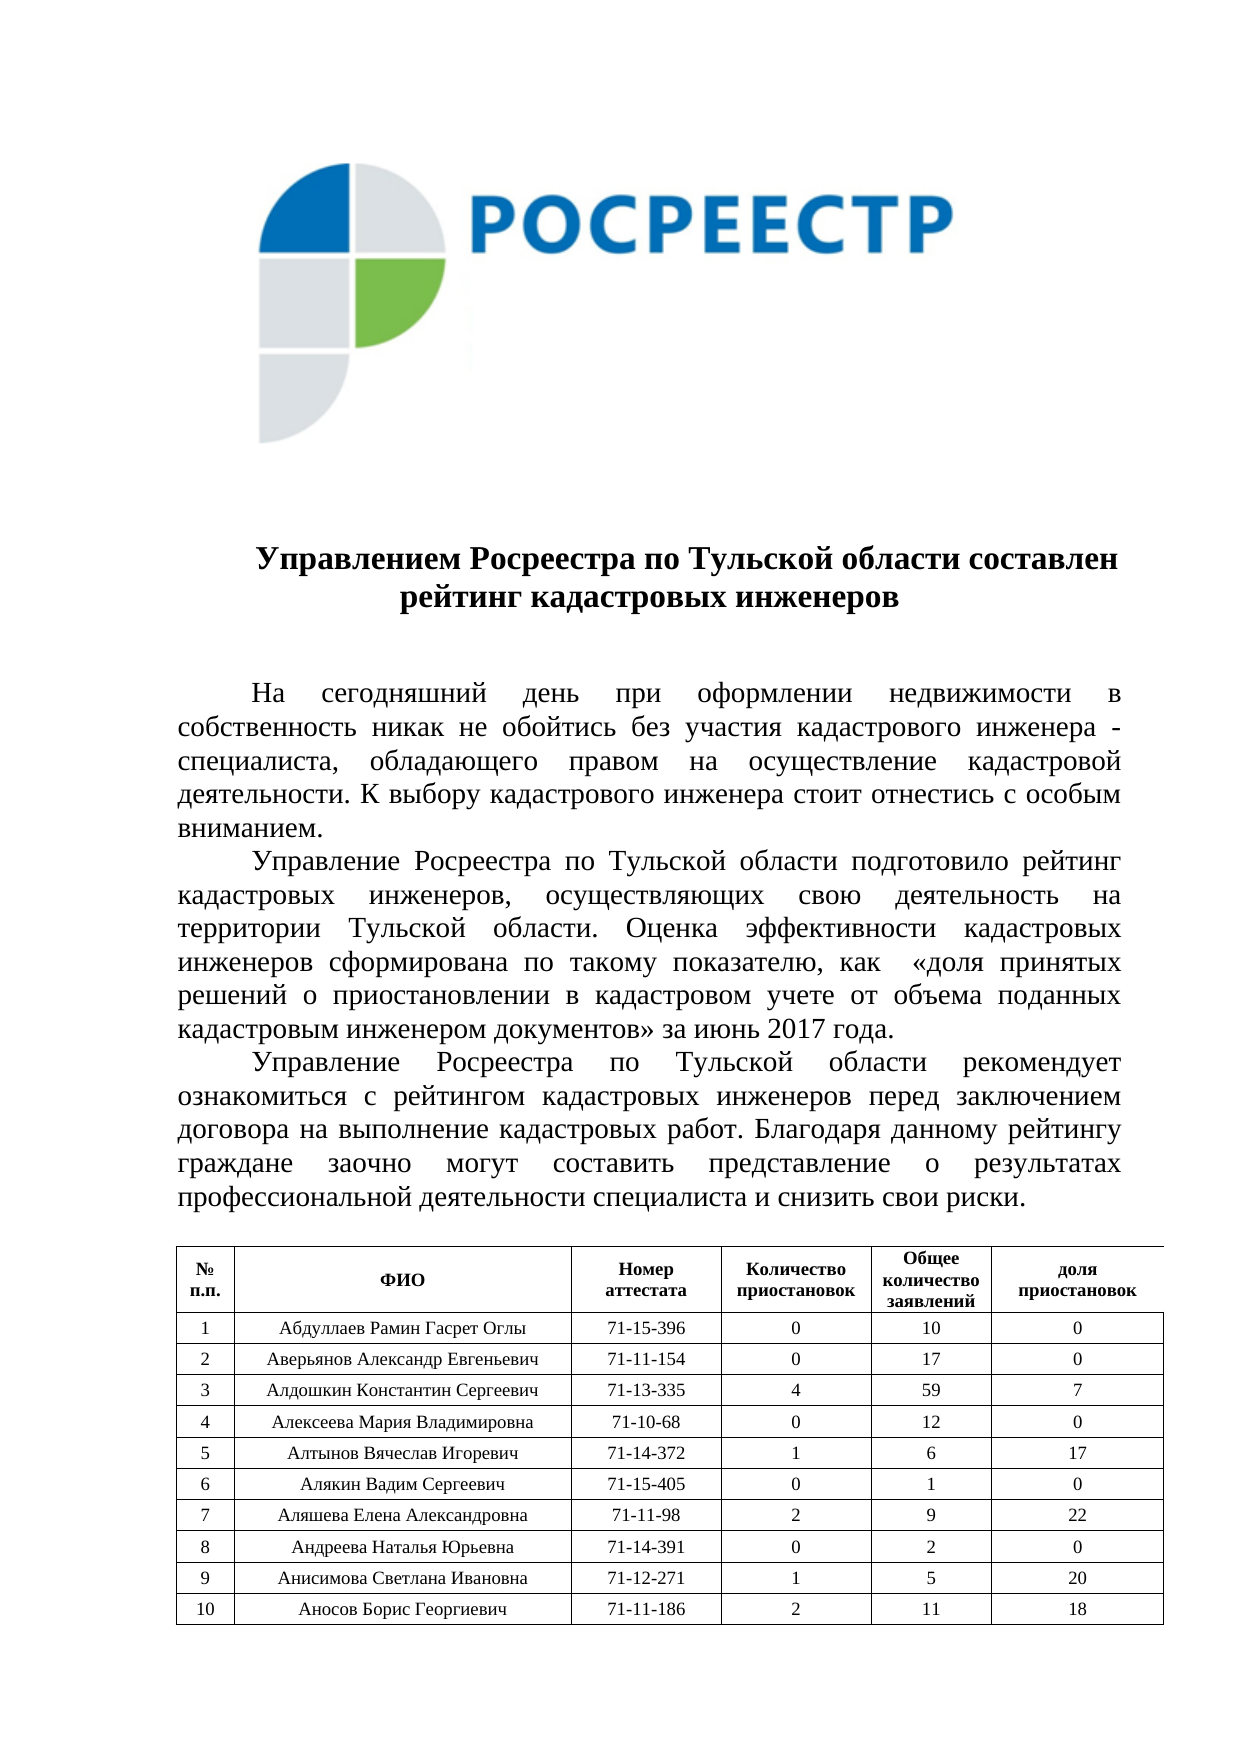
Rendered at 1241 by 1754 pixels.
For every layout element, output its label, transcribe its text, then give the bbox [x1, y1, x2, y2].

table_cell 2 [722, 1594, 871, 1624]
table_cell 7 [992, 1375, 1163, 1405]
table_cell 5 [872, 1563, 991, 1593]
table_cell 9 [872, 1500, 991, 1530]
table_cell 17 [872, 1344, 991, 1374]
table_cell Андреева Наталья Юрьевна [235, 1531, 571, 1562]
table_cell 20 [992, 1563, 1163, 1593]
table_cell 10 [872, 1313, 991, 1343]
table_cell 18 [992, 1594, 1163, 1624]
table_cell 0 [722, 1313, 871, 1343]
table_cell 17 [992, 1438, 1163, 1468]
table_cell Анисимова Светлана Ивановна [235, 1563, 571, 1593]
table_cell Аносов Борис Георгиевич [235, 1594, 571, 1624]
table_cell 0 [992, 1531, 1163, 1562]
table_cell 0 [992, 1406, 1163, 1437]
table_cell 71-15-396 [572, 1313, 721, 1343]
table_header доля приостановок [992, 1247, 1164, 1312]
table_cell Алдошкин Константин Сергеевич [235, 1375, 571, 1405]
table_cell 6 [177, 1469, 234, 1499]
table_cell 1 [722, 1563, 871, 1593]
table_cell 2 [177, 1344, 234, 1374]
table_cell 11 [872, 1594, 991, 1624]
table_cell 1 [177, 1313, 234, 1343]
table_cell 71-12-271 [572, 1563, 721, 1593]
table_cell 71-11-154 [572, 1344, 721, 1374]
table_cell 0 [992, 1469, 1163, 1499]
table_cell 6 [872, 1438, 991, 1468]
table_cell Алтынов Вячеслав Игоревич [235, 1438, 571, 1468]
table_header ФИО [235, 1247, 571, 1312]
table_cell 4 [722, 1375, 871, 1405]
picture [251, 156, 961, 462]
table_cell 71-14-372 [572, 1438, 721, 1468]
table_cell 1 [872, 1469, 991, 1499]
table_cell 2 [722, 1500, 871, 1530]
table_cell 4 [177, 1406, 234, 1437]
table_cell Аляшева Елена Александровна [235, 1500, 571, 1530]
table_cell 0 [722, 1406, 871, 1437]
text Управлением Росреестра по Тульской области составлен рейтинг кадастровых инженеров [177, 538, 1122, 614]
table_cell 71-15-405 [572, 1469, 721, 1499]
table_cell Алексеева Мария Владимировна [235, 1406, 571, 1437]
table_cell 71-14-391 [572, 1531, 721, 1562]
table_cell 12 [872, 1406, 991, 1437]
table_header № п.п. [177, 1247, 234, 1312]
table_cell 0 [722, 1344, 871, 1374]
table_cell 3 [177, 1375, 234, 1405]
table_cell 7 [177, 1500, 234, 1530]
table_cell 59 [872, 1375, 991, 1405]
table_cell 0 [722, 1531, 871, 1562]
table_cell 10 [177, 1594, 234, 1624]
table_cell 8 [177, 1531, 234, 1562]
table_cell Аверьянов Александр Евгеньевич [235, 1344, 571, 1374]
table_cell Алякин Вадим Сергеевич [235, 1469, 571, 1499]
text На сегодняшний день при оформлении недвижимости в собственность никак не обойтись без участия кадастрового инженера - специалиста, обладающего правом на осуществление кадастровой деятельности. К выбору кадастрового инженера стоит отнестись с особым вниманием. [177, 676, 1122, 843]
table_cell 0 [992, 1344, 1163, 1374]
table_cell Абдуллаев Рамин Гасрет Оглы [235, 1313, 571, 1343]
table_header Номер аттестата [572, 1247, 721, 1312]
table_cell 71-13-335 [572, 1375, 721, 1405]
table_cell 71-11-186 [572, 1594, 721, 1624]
table_cell 9 [177, 1563, 234, 1593]
text Управление Росреестра по Тульской области рекомендует ознакомиться с рейтингом кадастровых инженеров перед заключением договора на выполнение кадастровых работ. Благодаря данному рейтингу граждане заочно могут составить представление о результатах профессиональной деятельности специалиста и снизить свои риски. [177, 1044, 1122, 1212]
table_cell 0 [992, 1313, 1163, 1343]
table_cell 0 [722, 1469, 871, 1499]
table_cell 22 [992, 1500, 1163, 1530]
table_header Общее количество заявлений [872, 1247, 991, 1312]
table_header Количество приостановок [722, 1247, 871, 1312]
table_cell 71-10-68 [572, 1406, 721, 1437]
table_cell 1 [722, 1438, 871, 1468]
table_cell 2 [872, 1531, 991, 1562]
table_cell 71-11-98 [572, 1500, 721, 1530]
text Управление Росреестра по Тульской области подготовило рейтинг кадастровых инженеров, осуществляющих свою деятельность на территории Тульской области. Оценка эффективности кадастровых инженеров сформирована по такому показателю, как «доля принятых решений о приостановлении в кадастровом учете от объема поданных кадастровым инженером документов» за июнь 2017 года. [177, 843, 1122, 1044]
table_cell 5 [177, 1438, 234, 1468]
